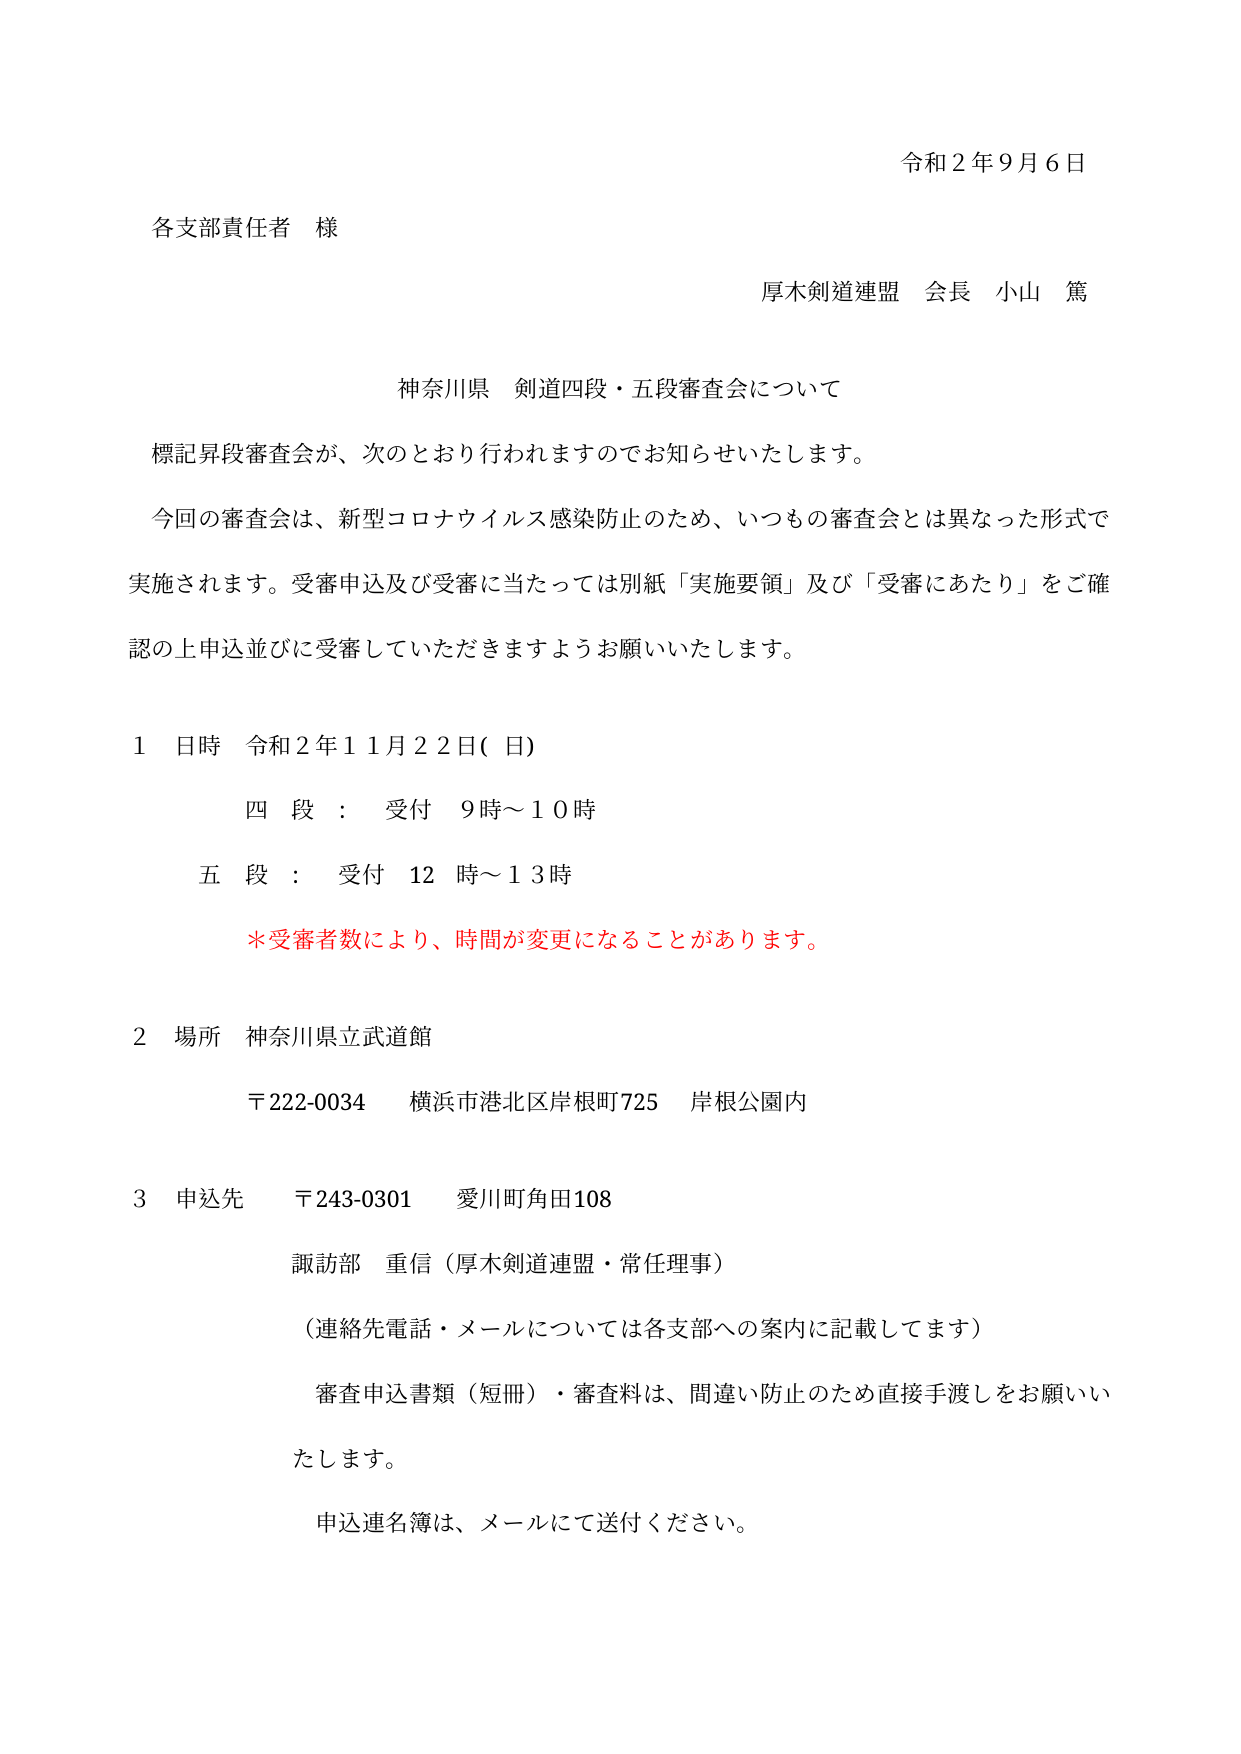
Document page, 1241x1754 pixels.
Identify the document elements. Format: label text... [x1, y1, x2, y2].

text 今回の審査会は、新型コロナウイルス感染防止のため、いつもの審査会とは異なった形式で実施されます。受審申込及び受審に当たっては別紙「実施要領」及び「受審にあたり」をご確認の上申込並びに受審していただきますようお願いいたします。 [128, 485, 1112, 679]
text 〒222-0034 横浜市港北区岸根町725 岸根公園内 [128, 1068, 1112, 1133]
text 諏訪部 重信（厚木剣道連盟・常任理事） [128, 1230, 1112, 1295]
text 四 段 : 受付 ９時～１０時 [128, 777, 1112, 842]
text １ 日時 令和２年１１月２２日(日) [128, 712, 1112, 777]
text 五 段 : 受付 12時～１３時 [128, 842, 1112, 906]
text （連絡先電話・メールについては各支部への案内に記載してます） [128, 1295, 1112, 1360]
text 各支部責任者 様 [128, 194, 1112, 258]
text ３ 申込先 〒243-0301 愛川町角田108 [128, 1166, 1112, 1230]
text 申込連名簿は、メールにて送付ください。 [128, 1489, 1112, 1554]
text 厚木剣道連盟 会長 小山 篤 [128, 258, 1089, 323]
text 標記昇段審査会が、次のとおり行われますのでお知らせいたします。 [128, 420, 1112, 485]
text 神奈川県 剣道四段・五段審査会について [128, 356, 1112, 420]
text ＊受審者数により、時間が変更になることがあります。 [128, 906, 1112, 971]
text 審査申込書類（短冊）・審査料は、間違い防止のため直接手渡しをお願いいたします。 [128, 1360, 1112, 1489]
text 令和２年９月６日 [128, 129, 1089, 194]
text ２ 場所 神奈川県立武道館 [128, 1003, 1112, 1068]
